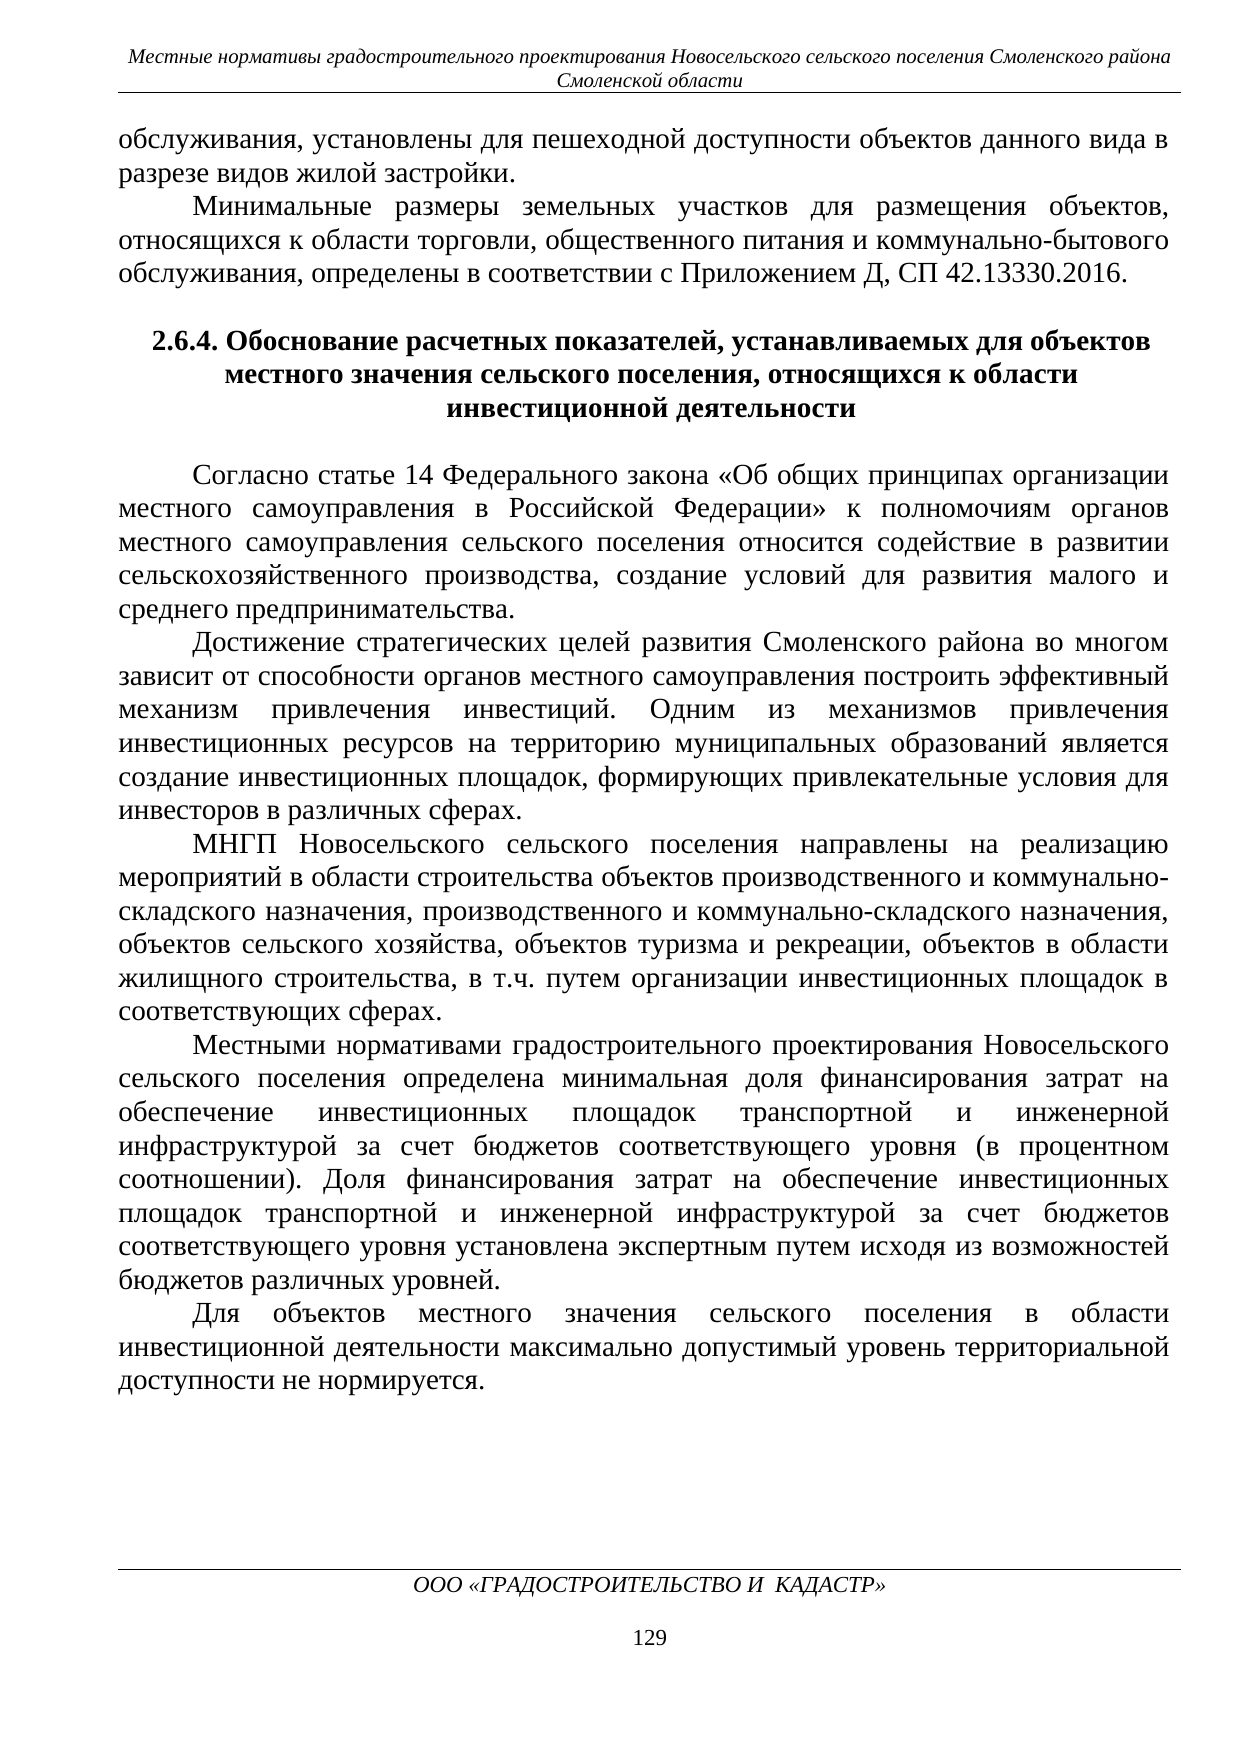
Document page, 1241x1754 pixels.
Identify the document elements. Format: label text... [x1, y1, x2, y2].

text Местными нормативами градостроительного проектирования Новосельского сельского поселения определена минимальная доля финансирования затрат на обеспечение инвестиционных площадок транспортной и инженерной инфраструктурой за счет бюджетов соответствующего уровня (в процентном соотношении). Доля финансирования затрат на обеспечение инвестиционных площадок транспортной и инженерной инфраструктурой за счет бюджетов соответствующего уровня установлена экспертным путем исходя из возможностей бюджетов различных уровней. [118, 1027, 1170, 1295]
text Минимальные размеры земельных участков для размещения объектов, относящихся к области торговли, общественного питания и коммунально-бытового обслуживания, определены в соответствии с Приложением Д, СП 42.13330.2016. [118, 188, 1170, 289]
text Согласно статье 14 Федерального закона «Об общих принципах организации местного самоуправления в Российской Федерации» к полномочиям органов местного самоуправления сельского поселения относится содействие в развитии сельскохозяйственного производства, создание условий для развития малого и среднего предпринимательства. [118, 457, 1170, 624]
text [118, 121, 1169, 188]
text МНГП Новосельского сельского поселения направлены на реализацию мероприятий в области строительства объектов производственного и коммунально-складского назначения, производственного и коммунально-складского назначения, объектов сельского хозяйства, объектов туризма и рекреации, объектов в области жилищного строительства, в т.ч. путем организации инвестиционных площадок в соответствующих сферах. [118, 826, 1170, 1027]
text Достижение стратегических целей развития Смоленского района во многом зависит от способности органов местного самоуправления построить эффективный механизм привлечения инвестиций. Одним из механизмов привлечения инвестиционных ресурсов на территорию муниципальных образований является создание инвестиционных площадок, формирующих привлекательные условия для инвесторов в различных сферах. [118, 624, 1170, 826]
text Для объектов местного значения сельского поселения в области инвестиционной деятельности максимально допустимый уровень территориальной доступности не нормируется. [118, 1295, 1170, 1396]
list Обоснование расчетных показателей, устанавливаемых для объектов местного значения сельского поселения, относящихся к области инвестиционной деятельности [118, 323, 1184, 423]
